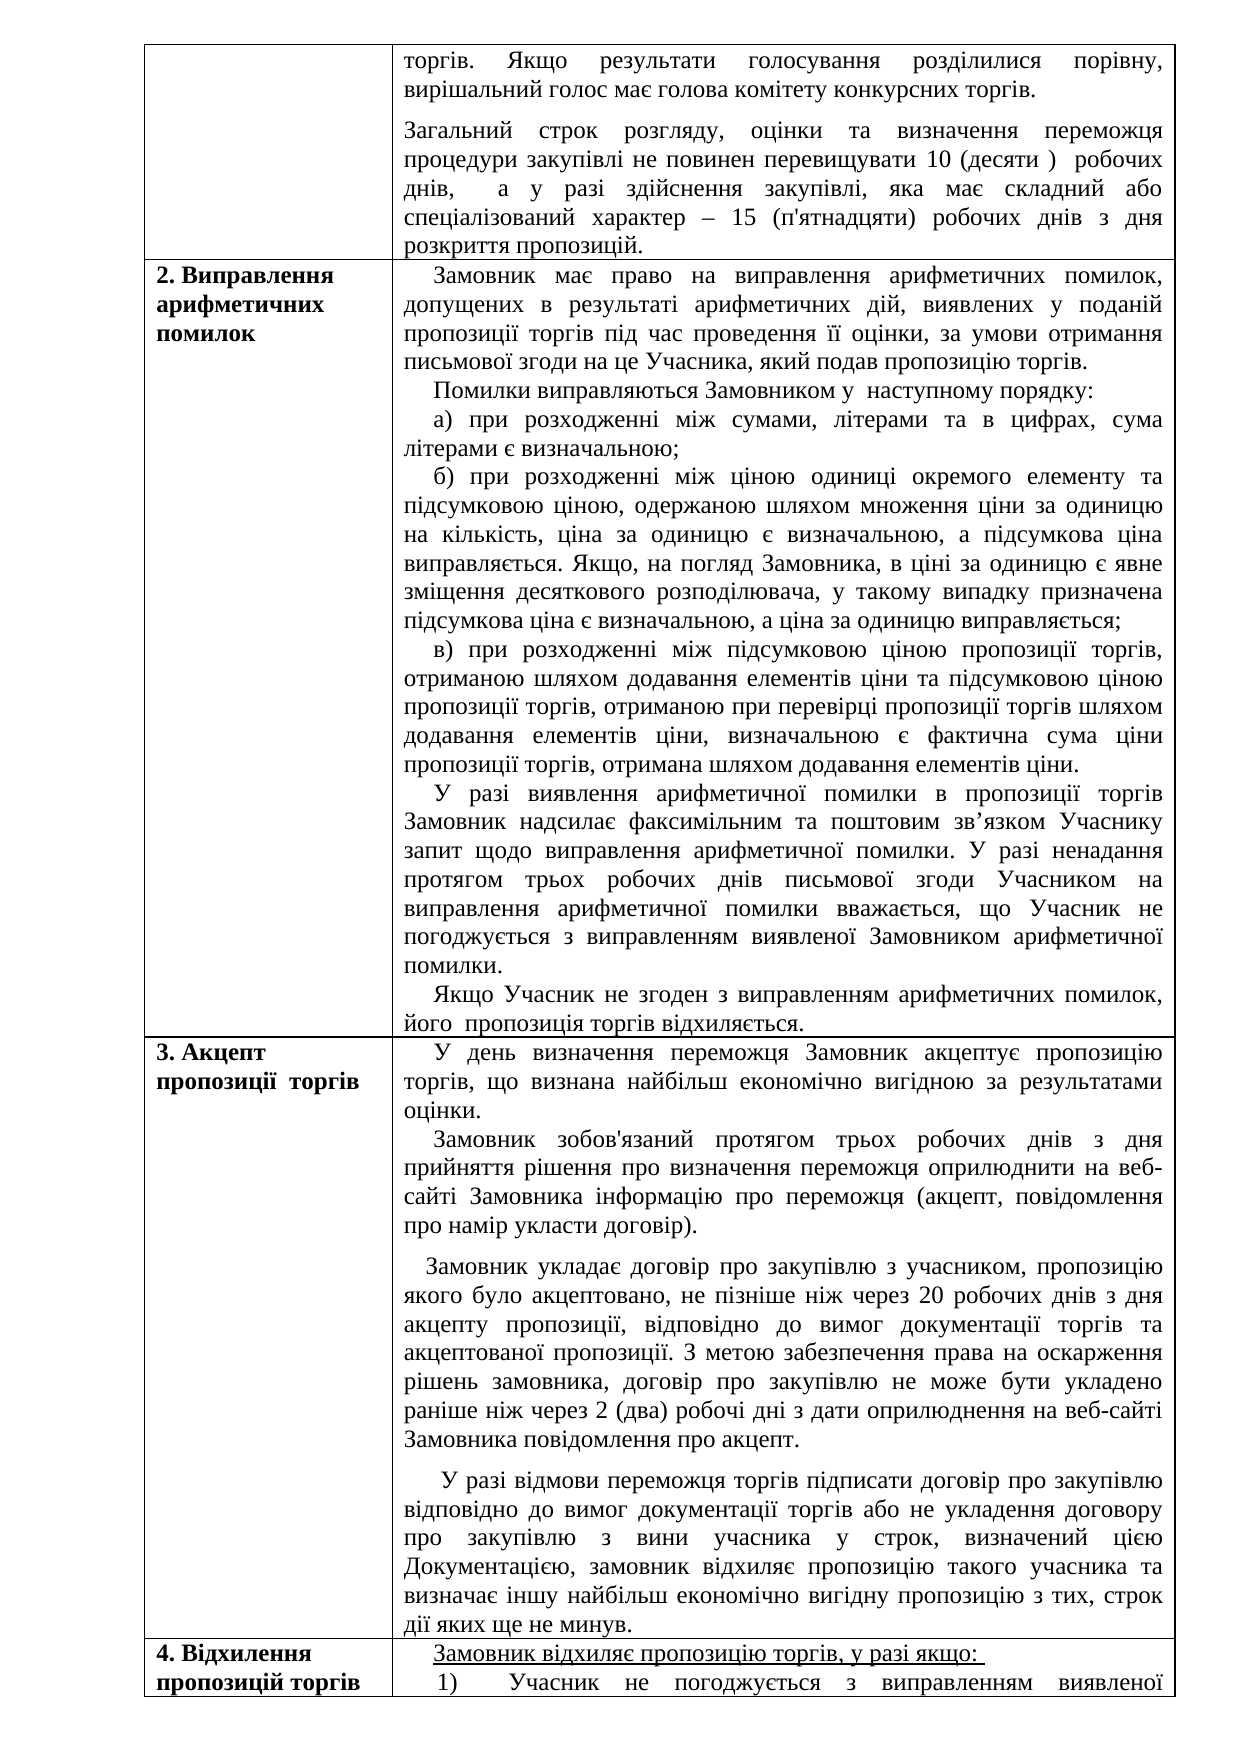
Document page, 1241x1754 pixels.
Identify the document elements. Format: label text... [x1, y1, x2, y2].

table_cell У день визначення переможця Замовник акцептує пропозицію торгів, що визнана найбільш економічно вигідною за результатами оцінки. Замовник зобов'язаний протягом трьох робочих днів з дня прийняття рішення про визначення переможця оприлюднити на веб-сайті Замовника інформацію про переможця (акцепт, повідомлення про намір укласти договір). Замовник укладає договір про закупівлю з учасником, пропозицію якого було акцептовано, не пізніше ніж через 20 робочих днів з дня акцепту пропозиції, відповідно до вимог документації торгів та акцептованої пропозиції. З метою забезпечення права на оскарження рішень замовника, договір про закупівлю не може бути укладено раніше ніж через 2 (два) робочі дні з дати оприлюднення на веб-сайті Замовника повідомлення про акцепт. У разі відмови переможця торгів підписати договір про закупівлю відповідно до вимог документації торгів або не укладення договору про закупівлю з вини учасника у строк, визначений цією Документацією, замовник відхиляє пропозицію такого учасника та визначає іншу найбільш економічно вигідну пропозицію з тих, строк дії яких ще не минув. [393, 1038, 1174, 1637]
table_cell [145, 45, 392, 259]
table_cell 2. Виправлення арифметичних помилок [145, 260, 392, 1036]
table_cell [393, 45, 1174, 259]
table_cell 3. Акцепт пропозиції торгів [145, 1038, 392, 1637]
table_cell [145, 1639, 392, 1696]
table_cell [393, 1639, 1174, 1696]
table_cell Замовник має право на виправлення арифметичних помилок, допущених в результаті арифметичних дій, виявлених у поданій пропозиції торгів під час проведення її оцінки, за умови отримання письмової згоди на це Учасника, який подав пропозицію торгів. Помилки виправляються Замовником у наступному порядку: а) при розходженні між сумами, літерами та в цифрах, сума літерами є визначальною; б) при розходженні між ціною одиниці окремого елементу та підсумковою ціною, одержаною шляхом множення ціни за одиницю на кількість, ціна за одиницю є визначальною, а підсумкова ціна виправляється. Якщо, на погляд Замовника, в ціні за одиницю є явне зміщення десяткового розподілювача, у такому випадку призначена підсумкова ціна є визначальною, а ціна за одиницю виправляється; в) при розходженні між підсумковою ціною пропозиції торгів, отриманою шляхом додавання елементів ціни та підсумковою ціною пропозиції торгів, отриманою при перевірці пропозиції торгів шляхом додавання елементів ціни, визначальною є фактична сума ціни пропозиції торгів, отримана шляхом додавання елементів ціни. У разі виявлення арифметичної помилки в пропозиції торгів Замовник надсилає факсимільним та поштовим зв’язком Учаснику запит щодо виправлення арифметичної помилки. У разі ненадання протягом трьох робочих днів письмової згоди Учасником на виправлення арифметичної помилки вважається, що Учасник не погоджується з виправленням виявленої Замовником арифметичної помилки. Якщо Учасник не згоден з виправленням арифметичних помилок, його пропозиція торгів відхиляється. [393, 260, 1174, 1036]
